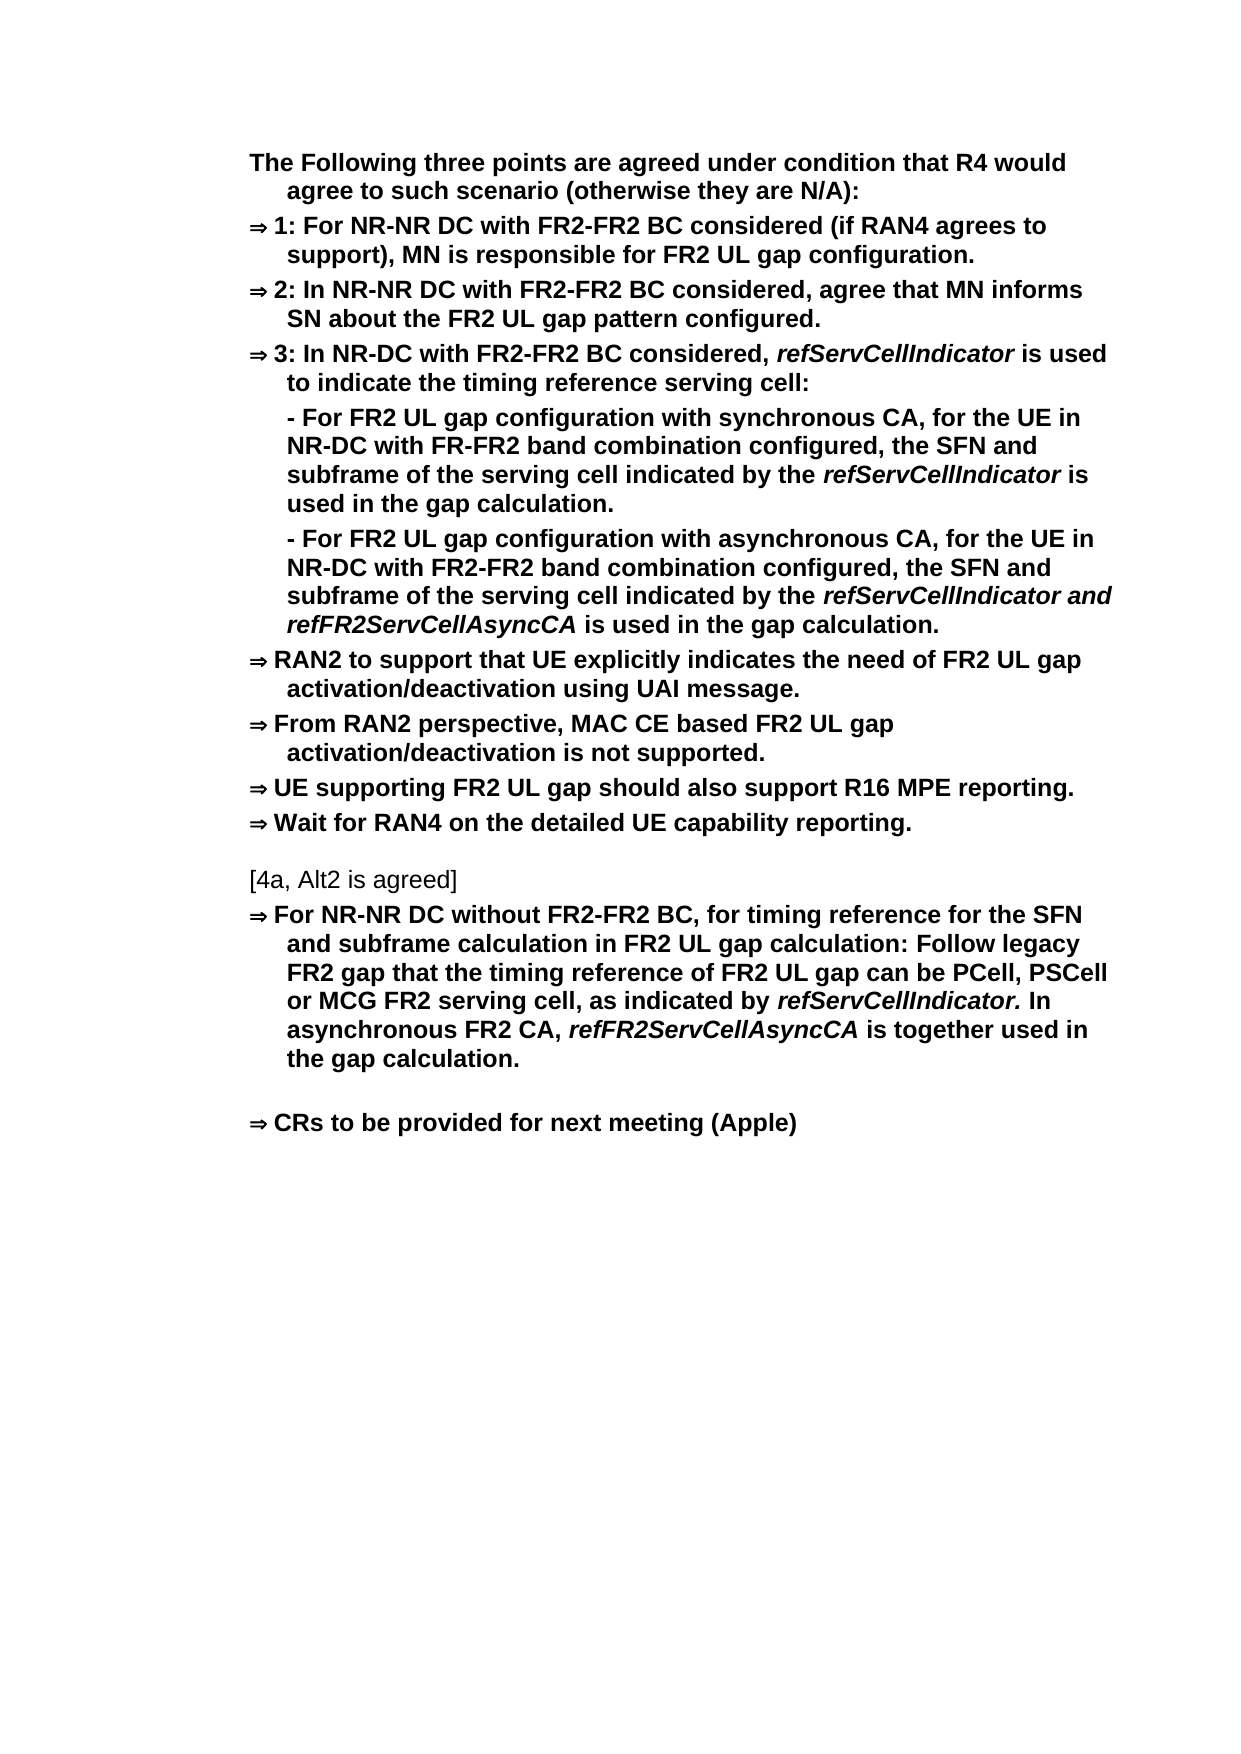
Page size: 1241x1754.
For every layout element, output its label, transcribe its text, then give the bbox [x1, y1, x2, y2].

list - For FR2 UL gap configuration with asynchronous CA, for the UE in NR-DC with FR2-FR2 band combination configured, the SFN and subframe of the serving cell indicated by the refServCellIndicator and refFR2ServCellAsyncCA is used in the gap calculation. [287, 524, 1122, 639]
text UE supporting FR2 UL gap should also support R16 MPE reporting. [249, 772, 1122, 801]
list The Following three points are agreed under condition that R4 would agree to such scenario (otherwise they are N/A): [249, 147, 1122, 205]
text 2: In NR-NR DC with FR2-FR2 BC considered, agree that MN informs SN about the FR2 UL gap pattern configured. [249, 275, 1122, 332]
text CRs to be provided for next meeting (Apple) [249, 1107, 1122, 1136]
text From RAN2 perspective, MAC CE based FR2 UL gap activation/deactivation is not supported. [249, 709, 1122, 766]
text RAN2 to support that UE explicitly indicates the need of FR2 UL gap activation/deactivation using UAI message. [249, 645, 1122, 702]
text [4a, Alt2 is agreed] [249, 865, 1122, 894]
text 1: For NR-NR DC with FR2-FR2 BC considered (if RAN4 agrees to support), MN is responsible for FR2 UL gap configuration. [249, 211, 1122, 269]
text Wait for RAN4 on the detailed UE capability reporting. [249, 807, 1122, 836]
text For NR-NR DC without FR2-FR2 BC, for timing reference for the SFN and subframe calculation in FR2 UL gap calculation: Follow legacy FR2 gap that the timing reference of FR2 UL gap can be PCell, PSCell or MCG FR2 serving cell, as indicated by refServCellIndicator. In asynchronous FR2 CA, refFR2ServCellAsyncCA is together used in the gap calculation. [249, 900, 1122, 1072]
list - For FR2 UL gap configuration with synchronous CA, for the UE in NR-DC with FR-FR2 band combination configured, the SFN and subframe of the serving cell indicated by the refServCellIndicator is used in the gap calculation. [287, 402, 1122, 517]
text 3: In NR-DC with FR2-FR2 BC considered, refServCellIndicator is used to indicate the timing reference serving cell: [249, 339, 1122, 396]
